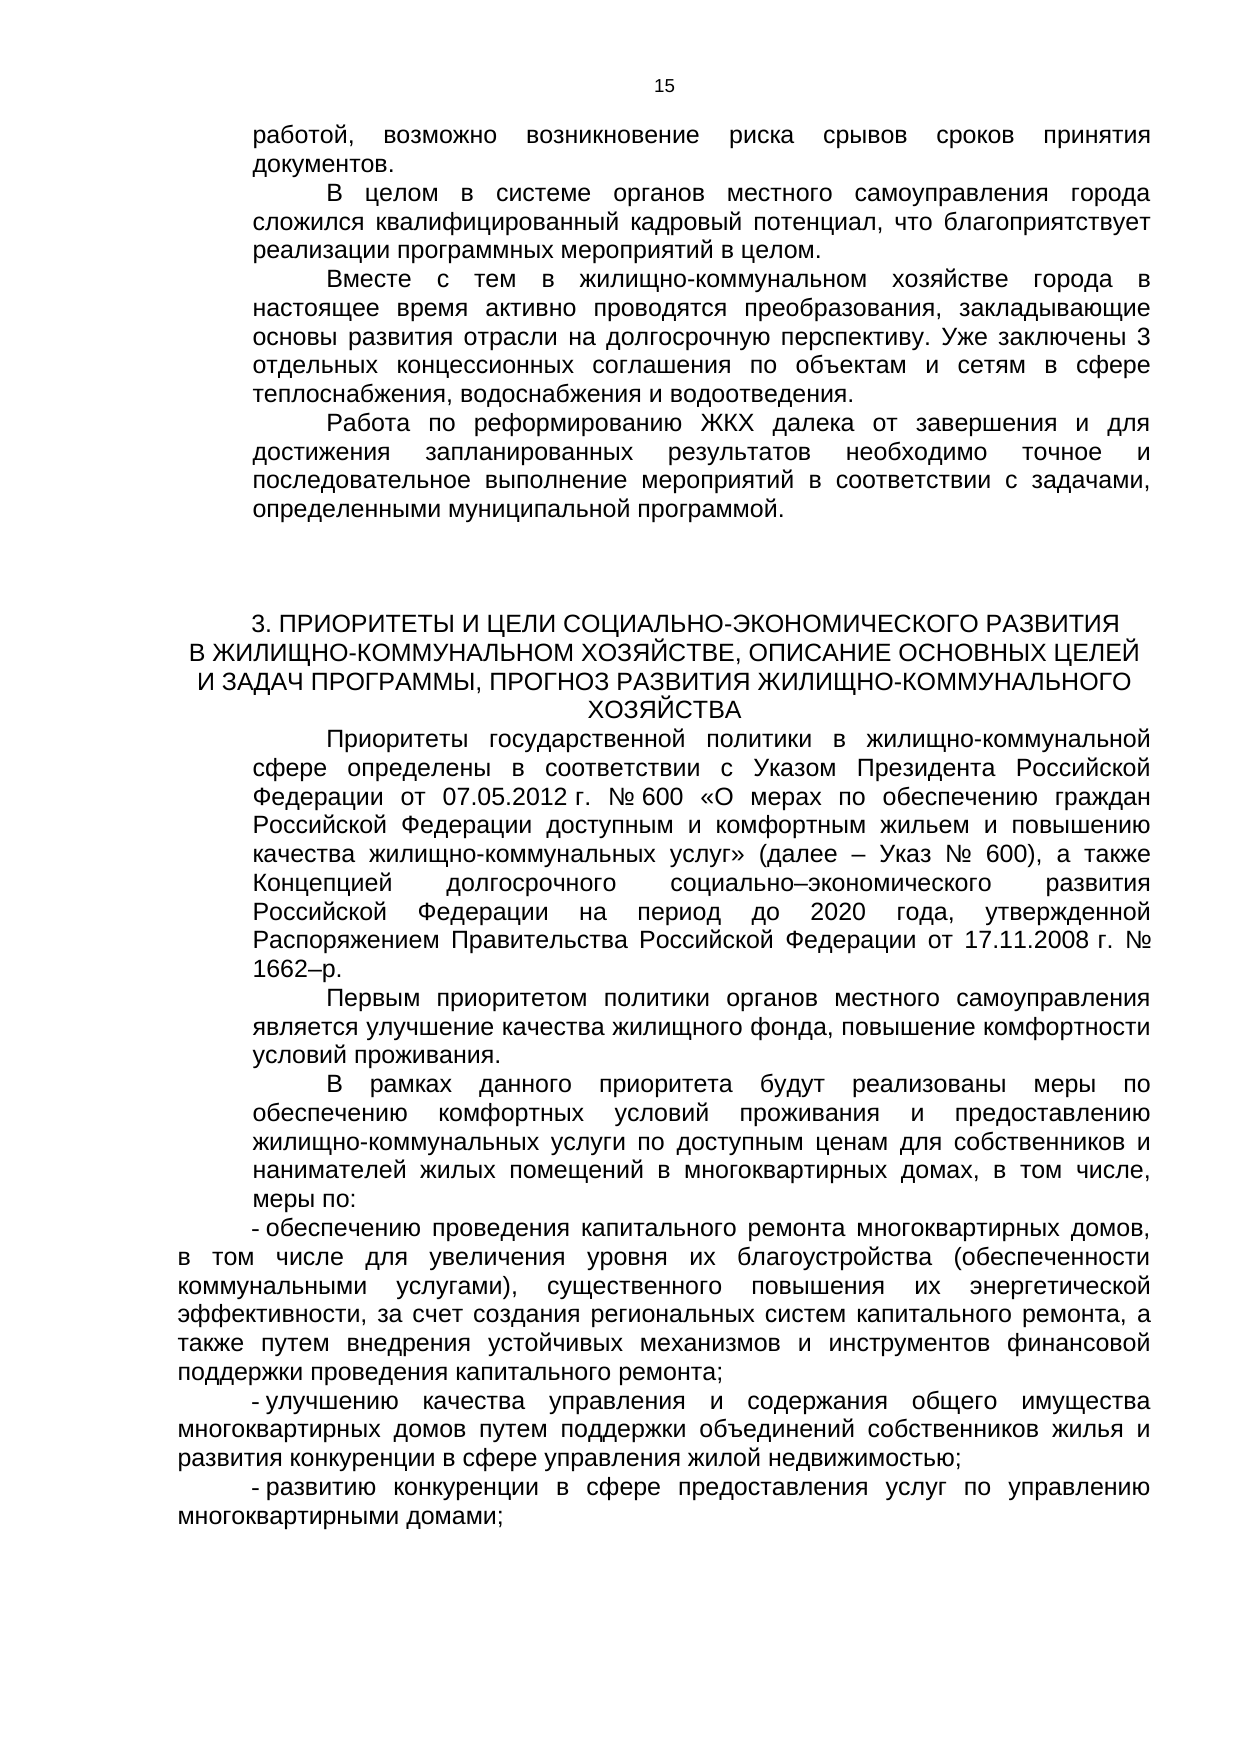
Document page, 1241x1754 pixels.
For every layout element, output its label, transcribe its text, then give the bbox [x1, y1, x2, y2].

list 3. ПРИОРИТЕТЫ И ЦЕЛИ СОЦИАЛЬНО-ЭКОНОМИЧЕСКОГО РАЗВИТИЯ [177, 609, 1152, 638]
list обеспечению проведения капитального ремонта многоквартирных домов, в том числе для увеличения уровня их благоустройства (обеспеченности коммунальными услугами), существенного повышения их энергетической эффективности, за счет создания региональных систем капитального ремонта, а также путем внедрения устойчивых механизмов и инструментов финансовой поддержки проведения капитального ремонта; [177, 1213, 1152, 1386]
list улучшению качества управления и содержания общего имущества многоквартирных домов путем поддержки объединений собственников жилья и развития конкуренции в сфере управления жилой недвижимостью; [177, 1386, 1152, 1472]
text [252, 121, 1152, 178]
text Приоритеты государственной политики в жилищно-коммунальной сфере определены в соответствии с Указом Президента Российской Федерации от 07.05.2012 г. № 600 «О мерах по обеспечению граждан Российской Федерации доступным и комфортным жильем и повышению качества жилищно-коммунальных услуг» (далее – Указ № 600), а также Концепцией долгосрочного социально–экономического развития Российской Федерации на период до 2020 года, утвержденной Распоряжением Правительства Российской Федерации от 17.11.2008 г. № 1662–р. [252, 724, 1152, 983]
text Вместе с тем в жилищно-коммунальном хозяйстве города в настоящее время активно проводятся преобразования, закладывающие основы развития отрасли на долгосрочную перспективу. Уже заключены 3 отдельных концессионных соглашения по объектам и сетям в сфере теплоснабжения, водоснабжения и водоотведения. [252, 264, 1152, 408]
text В целом в системе органов местного самоуправления города сложился квалифицированный кадровый потенциал, что благоприятствует реализации программных мероприятий в целом. [252, 178, 1152, 264]
text В рамках данного приоритета будут реализованы меры по обеспечению комфортных условий проживания и предоставлению жилищно-коммунальных услуги по доступным ценам для собственников и нанимателей жилых помещений в многоквартирных домах, в том числе, меры по: [252, 1069, 1152, 1213]
text Работа по реформированию ЖКХ далека от завершения и для достижения запланированных результатов необходимо точное и последовательное выполнение мероприятий в соответствии с задачами, определенными муниципальной программой. [252, 408, 1152, 523]
list развитию конкуренции в сфере предоставления услуг по управлению многоквартирными домами; [177, 1472, 1152, 1529]
list В ЖИЛИЩНО-КОММУНАЛЬНОМ ХОЗЯЙСТВЕ, ОПИСАНИЕ ОСНОВНЫХ ЦЕЛЕЙ И ЗАДАЧ ПРОГРАММЫ, ПРОГНОЗ РАЗВИТИЯ ЖИЛИЩНО-КОММУНАЛЬНОГО ХОЗЯЙСТВА [177, 638, 1152, 724]
text Первым приоритетом политики органов местного самоуправления является улучшение качества жилищного фонда, повышение комфортности условий проживания. [252, 983, 1152, 1069]
